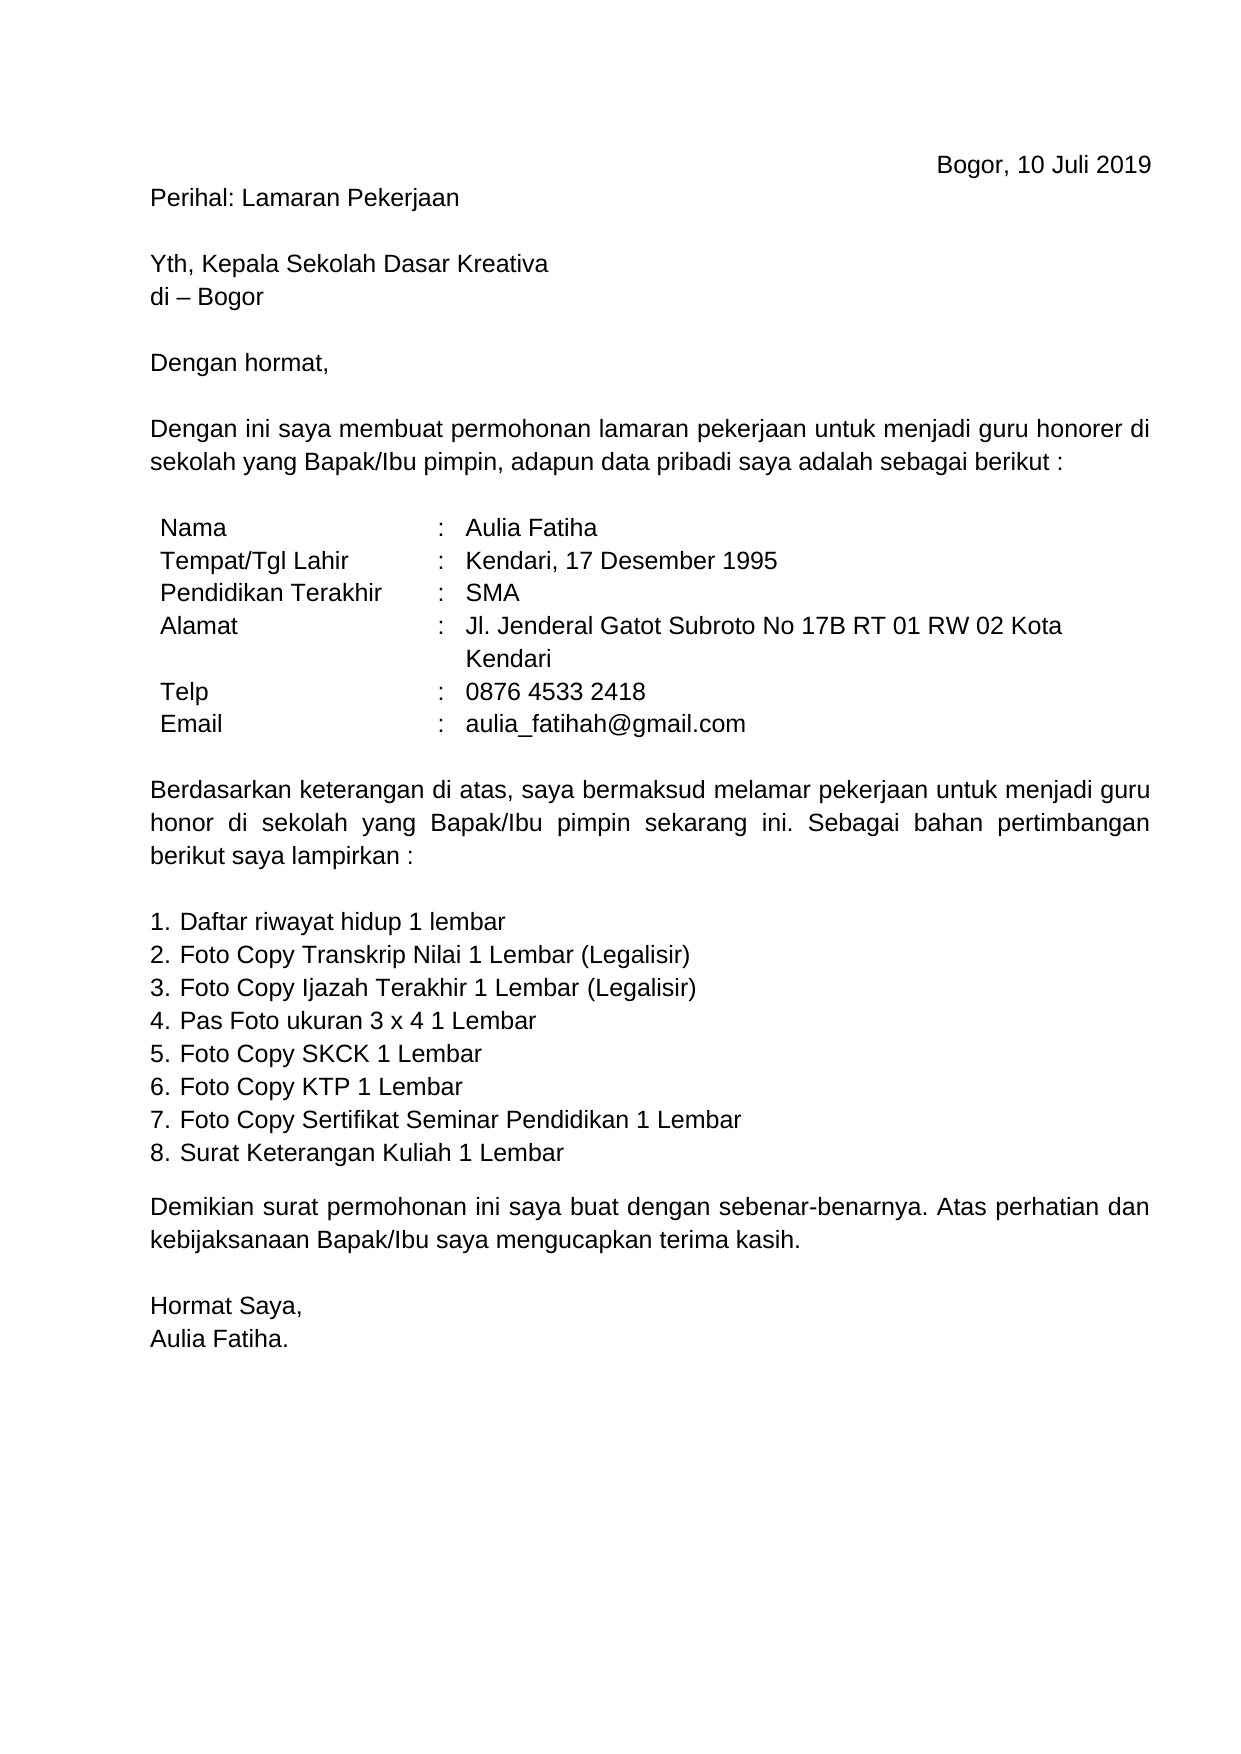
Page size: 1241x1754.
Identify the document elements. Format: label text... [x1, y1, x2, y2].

text Perihal: Lamaran Pekerjaan [150, 183, 1152, 212]
list Foto Copy KTP 1 Lembar [150, 1072, 1152, 1101]
list Pas Foto ukuran 3 x 4 1 Lembar [150, 1006, 1152, 1035]
text Berdasarkan keterangan di atas, saya bermaksud melamar pekerjaan untuk menjadi guru honor di sekolah yang Bapak/Ibu pimpin sekarang ini. Sebagai bahan pertimbangan berikut saya lampirkan : [150, 775, 1152, 870]
list Foto Copy Ijazah Terakhir 1 Lembar (Legalisir) [150, 973, 1152, 1002]
list Foto Copy Transkrip Nilai 1 Lembar (Legalisir) [150, 940, 1152, 969]
list Daftar riwayat hidup 1 lembar [150, 907, 1152, 936]
text Demikian surat permohonan ini saya buat dengan sebenar-benarnya. Atas perhatian dan kebijaksanaan Bapak/Ibu saya mengucapkan terima kasih. [150, 1192, 1152, 1254]
table_cell SMA [455, 579, 1079, 611]
table_cell Alamat [150, 611, 427, 677]
table_cell aulia_fatihah@gmail.com [455, 709, 1079, 742]
text Yth, Kepala Sekolah Dasar Kreativa di – Bogor [150, 249, 1152, 311]
table_cell : [427, 579, 455, 611]
table_cell : [427, 611, 455, 677]
text Bogor, 10 Juli 2019 [150, 150, 1152, 179]
table_header : [427, 513, 455, 546]
table_cell Telp [150, 677, 427, 709]
text Dengan ini saya membuat permohonan lamaran pekerjaan untuk menjadi guru honorer di sekolah yang Bapak/Ibu pimpin, adapun data pribadi saya adalah sebagai berikut : [150, 414, 1152, 476]
table_cell 0876 4533 2418 [455, 677, 1079, 709]
text Dengan hormat, [150, 348, 1152, 377]
table_header Aulia Fatiha [455, 513, 1079, 546]
list Foto Copy Sertifikat Seminar Pendidikan 1 Lembar [150, 1105, 1152, 1134]
table_cell Pendidikan Terakhir [150, 579, 427, 611]
table_cell : [427, 546, 455, 578]
table_cell : [427, 709, 455, 742]
table_cell Kendari, 17 Desember 1995 [455, 546, 1079, 578]
table_cell : [427, 677, 455, 709]
text Hormat Saya, [150, 1291, 1152, 1320]
list Foto Copy SKCK 1 Lembar [150, 1039, 1152, 1068]
table_header Nama [150, 513, 427, 546]
table_cell Tempat/Tgl Lahir [150, 546, 427, 578]
text Aulia Fatiha. [150, 1324, 1152, 1353]
table_cell Email [150, 709, 427, 742]
list Surat Keterangan Kuliah 1 Lembar [150, 1138, 1152, 1167]
table_cell Jl. Jenderal Gatot Subroto No 17B RT 01 RW 02 Kota Kendari [455, 611, 1079, 677]
